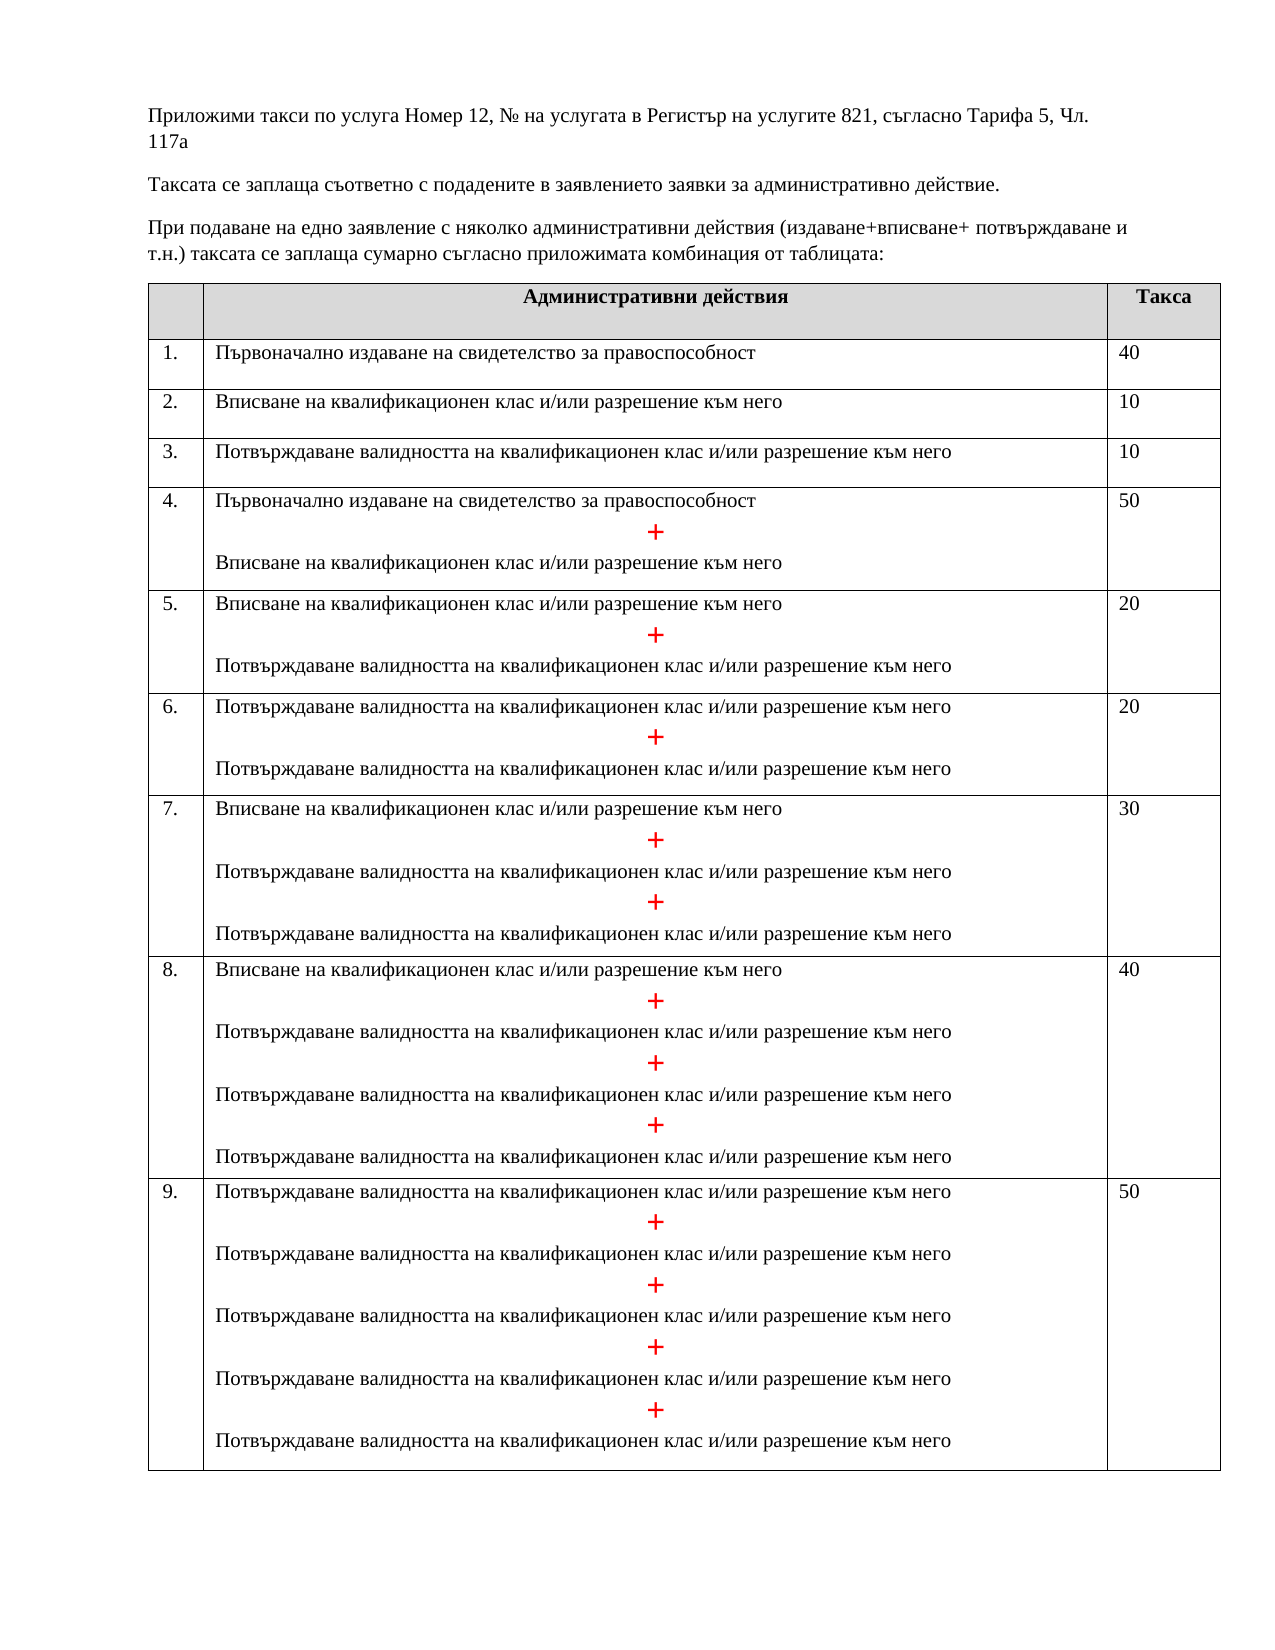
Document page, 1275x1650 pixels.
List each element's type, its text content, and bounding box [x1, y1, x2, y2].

table_cell 40 [1108, 340, 1220, 388]
table_cell Потвърждаване валидността на квалификационен клас и/или разрешение към него [204, 439, 1107, 487]
table_header [149, 284, 203, 339]
table_header Административни действия [204, 284, 1107, 339]
table_cell Вписване на квалификационен клас и/или разрешение към него + Потвърждаване валидността на квалификационен клас и/или разрешение към него + Потвърждаване валидността на квалификационен клас и/или разрешение към него + Потвърждаване валидността на квалификационен клас и/или разрешение към него [204, 957, 1107, 1177]
table_cell [149, 796, 203, 956]
table_cell [149, 591, 203, 692]
table_cell Първоначално издаване на свидетелство за правоспособност [204, 340, 1107, 388]
table_cell 50 [1108, 1179, 1220, 1470]
table_header Такса [1108, 284, 1220, 339]
table_cell 40 [1108, 957, 1220, 1177]
text При подаване на едно заявление с няколко административни действия (издаване+вписване+ потвърждаване и т.н.) таксата се заплаща сумарно съгласно приложимата комбинация от таблицата: [148, 214, 1127, 264]
table_cell [149, 390, 203, 438]
table_cell 10 [1108, 390, 1220, 438]
table_cell Вписване на квалификационен клас и/или разрешение към него [204, 390, 1107, 438]
table_cell 30 [1108, 796, 1220, 956]
table_cell [149, 439, 203, 487]
table_cell Потвърждаване валидността на квалификационен клас и/или разрешение към него + Потвърждаване валидността на квалификационен клас и/или разрешение към него + Потвърждаване валидността на квалификационен клас и/или разрешение към него + Потвърждаване валидността на квалификационен клас и/или разрешение към него + Потвърждаване валидността на квалификационен клас и/или разрешение към него [204, 1179, 1107, 1470]
table_cell [149, 1179, 203, 1470]
table_cell 50 [1108, 488, 1220, 590]
table_cell Първоначално издаване на свидетелство за правоспособност + Вписване на квалификационен клас и/или разрешение към него [204, 488, 1107, 590]
table_cell Потвърждаване валидността на квалификационен клас и/или разрешение към него + Потвърждаване валидността на квалификационен клас и/или разрешение към него [204, 694, 1107, 795]
table_cell 10 [1108, 439, 1220, 487]
table_cell [149, 340, 203, 388]
table_cell [149, 957, 203, 1177]
table_cell Вписване на квалификационен клас и/или разрешение към него + Потвърждаване валидността на квалификационен клас и/или разрешение към него + Потвърждаване валидността на квалификационен клас и/или разрешение към него [204, 796, 1107, 956]
table_cell Вписване на квалификационен клас и/или разрешение към него + Потвърждаване валидността на квалификационен клас и/или разрешение към него [204, 591, 1107, 692]
text Приложими такси по услуга Номер 12, № на услугата в Регистър на услугите 821, съгласно Тарифа 5, Чл. 117а [148, 103, 1127, 153]
table_cell 20 [1108, 694, 1220, 795]
table_cell [149, 694, 203, 795]
table_cell [149, 488, 203, 590]
text Таксата се заплаща съответно с подадените в заявлението заявки за административно действие. [148, 172, 1127, 196]
table_cell 20 [1108, 591, 1220, 692]
